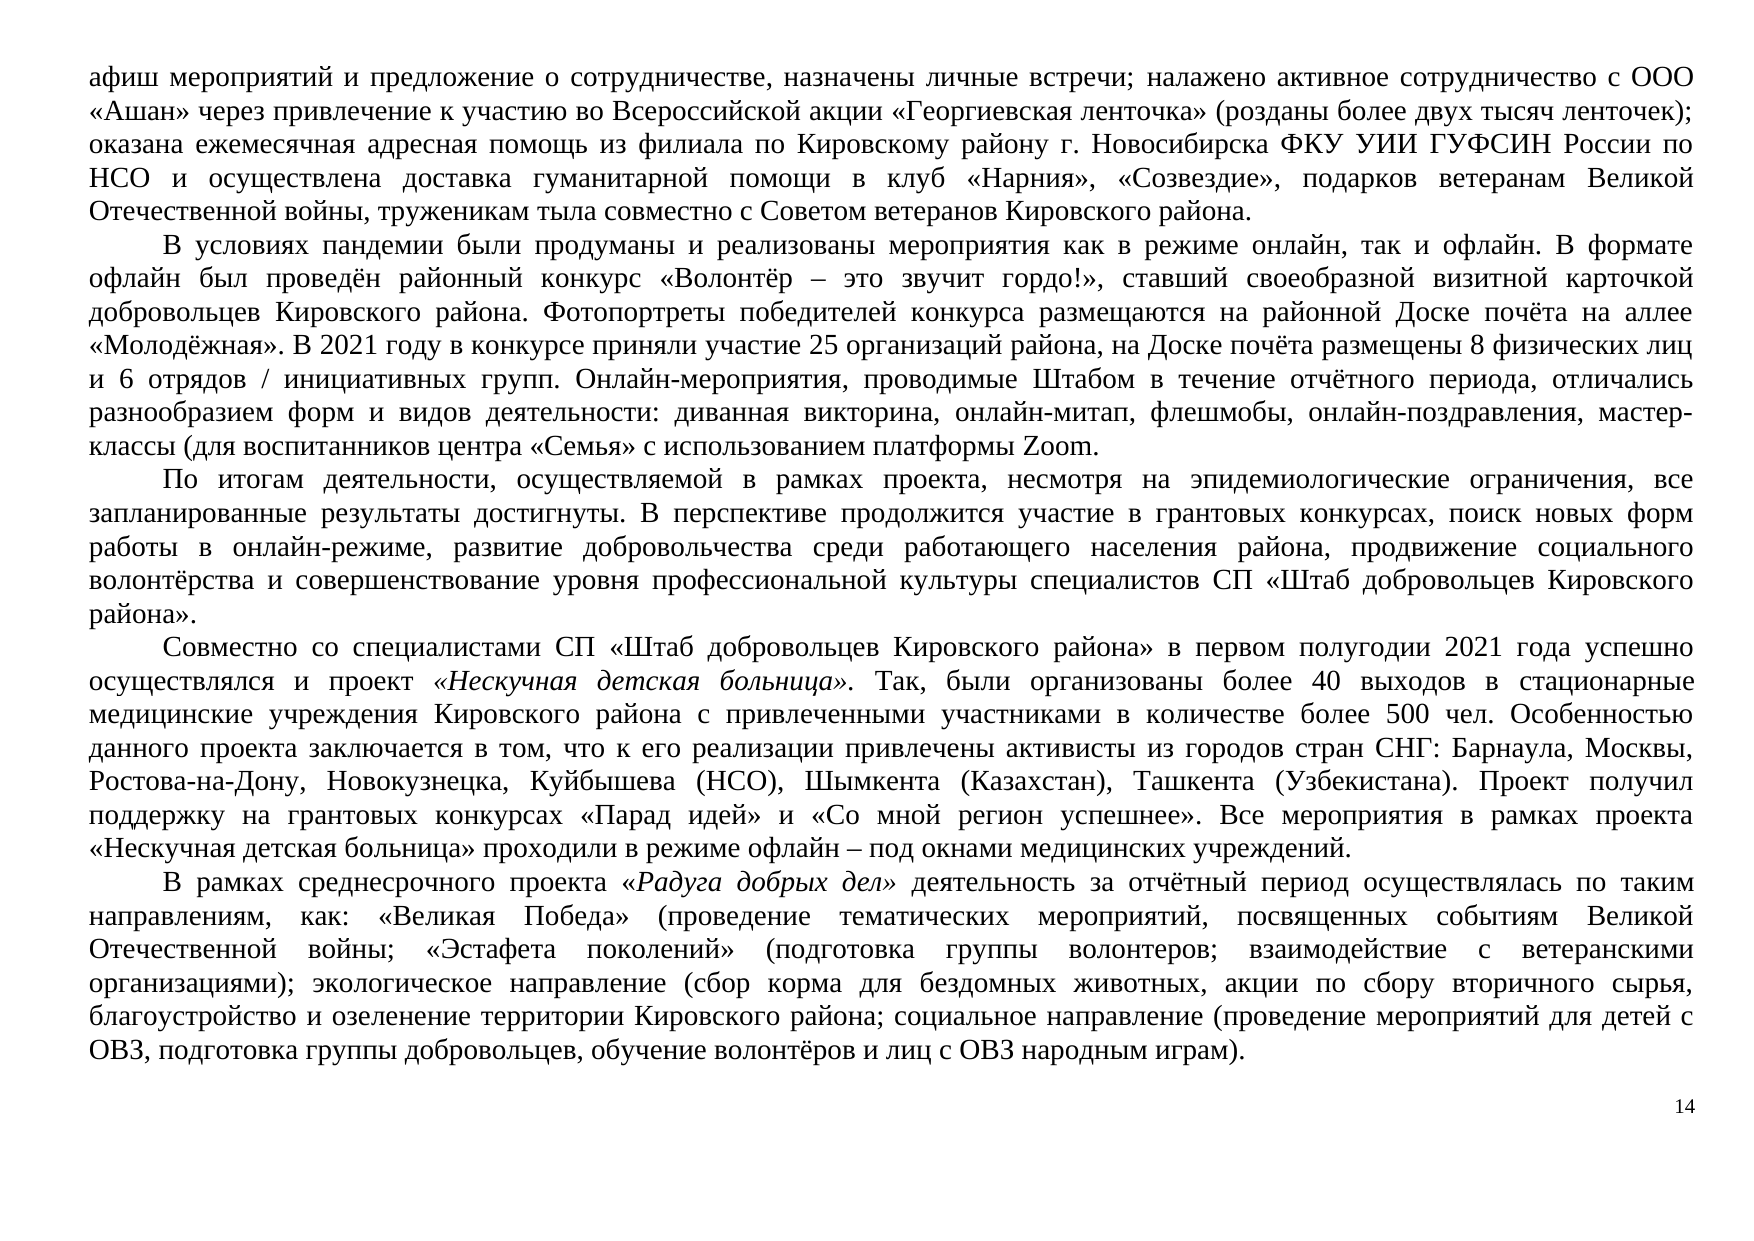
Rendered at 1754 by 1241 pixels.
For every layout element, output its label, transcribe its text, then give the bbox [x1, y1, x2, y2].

text В рамках среднесрочного проекта «Радуга добрых дел» деятельность за отчётный период осуществлялась по таким направлениям, как: «Великая Победа» (проведение тематических мероприятий, посвященных событиям Великой Отечественной войны; «Эстафета поколений» (подготовка группы волонтеров; взаимодействие с ветеранскими организациями); экологическое направление (сбор корма для бездомных животных, акции по сбору вторичного сырья, благоустройство и озеленение территории Кировского района; социальное направление (проведение мероприятий для детей с ОВЗ, подготовка группы добровольцев, обучение волонтёров и лиц с ОВЗ народным играм). [89, 864, 1695, 1065]
text В условиях пандемии были продуманы и реализованы мероприятия как в режиме онлайн, так и офлайн. В формате офлайн был проведён районный конкурс «Волонтёр – это звучит гордо!», ставший своеобразной визитной карточкой добровольцев Кировского района. Фотопортреты победителей конкурса размещаются на районной Доске почёта на аллее «Молодёжная». В 2021 году в конкурсе приняли участие 25 организаций района, на Доске почёта размещены 8 физических лиц и 6 отрядов / инициативных групп. Онлайн-мероприятия, проводимые Штабом в течение отчётного периода, отличались разнообразием форм и видов деятельности: диванная викторина, онлайн-митап, флешмобы, онлайн-поздравления, мастер-классы (для воспитанников центра «Семья» с использованием платформы Zооm. [89, 227, 1695, 462]
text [89, 59, 1695, 227]
text Совместно со специалистами СП «Штаб добровольцев Кировского района» в первом полугодии 2021 года успешно осуществлялся и проект «Нескучная детская больница». Так, были организованы более 40 выходов в стационарные медицинские учреждения Кировского района с привлеченными участниками в количестве более 500 чел. Особенностью данного проекта заключается в том, что к его реализации привлечены активисты из городов стран СНГ: Барнаула, Москвы, Ростова-на-Дону, Новокузнецка, Куйбышева (НСО), Шымкента (Казахстан), Ташкента (Узбекистана). Проект получил поддержку на грантовых конкурсах «Парад идей» и «Со мной регион успешнее». Все мероприятия в рамках проекта «Нескучная детская больница» проходили в режиме офлайн – под окнами медицинских учреждений. [89, 629, 1695, 864]
text По итогам деятельности, осуществляемой в рамках проекта, несмотря на эпидемиологические ограничения, все запланированные результаты достигнуты. В перспективе продолжится участие в грантовых конкурсах, поиск новых форм работы в онлайн-режиме, развитие добровольчества среди работающего населения района, продвижение социального волонтёрства и совершенствование уровня профессиональной культуры специалистов СП «Штаб добровольцев Кировского района». [89, 462, 1695, 629]
